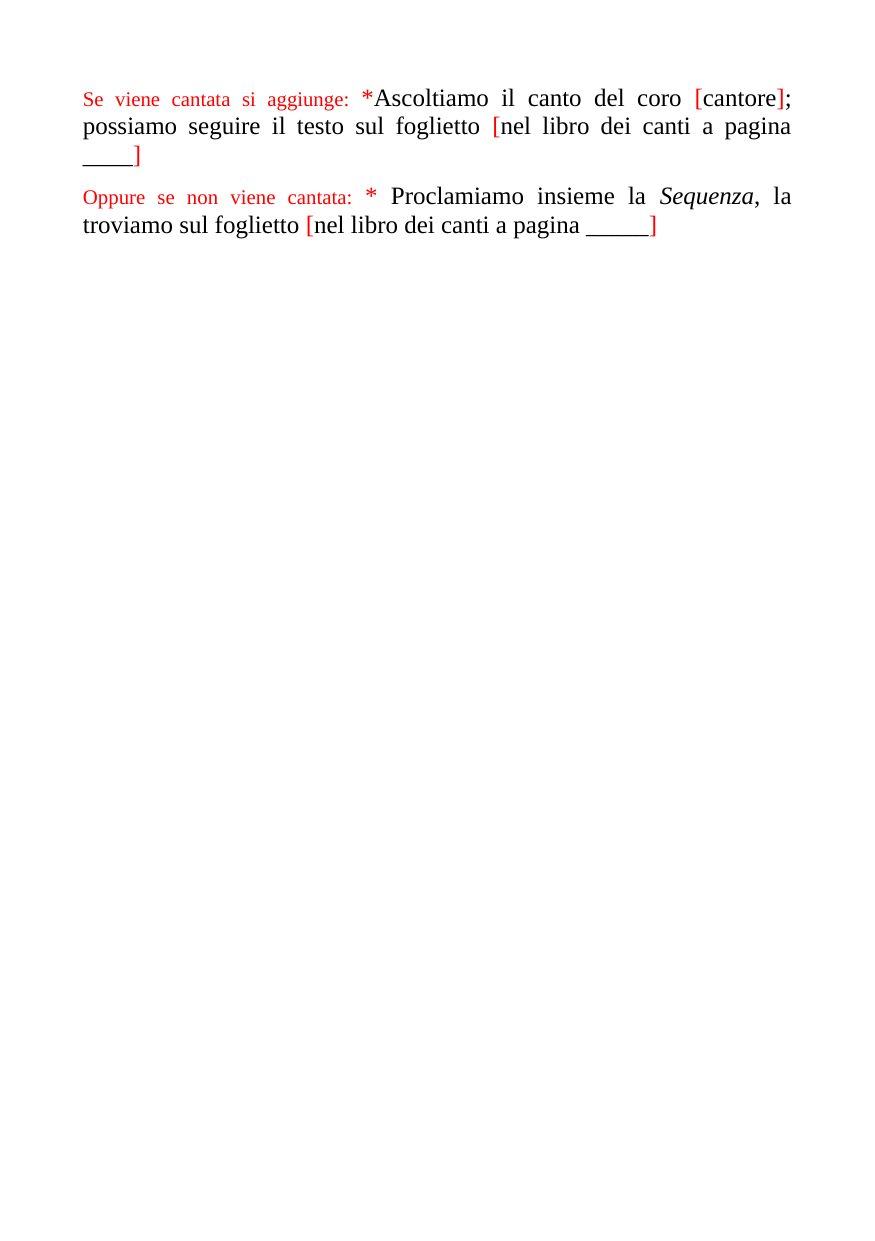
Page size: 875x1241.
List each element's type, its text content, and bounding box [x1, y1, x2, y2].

text Oppure se non viene cantata: * Proclamiamo insieme la Sequenza, la troviamo sul foglietto [nel libro dei canti a pagina _____] [83, 181, 791, 239]
text Se viene cantata si aggiunge: *Ascoltiamo il canto del coro [cantore]; possiamo seguire il testo sul foglietto [nel libro dei canti a pagina ____] [83, 83, 791, 169]
